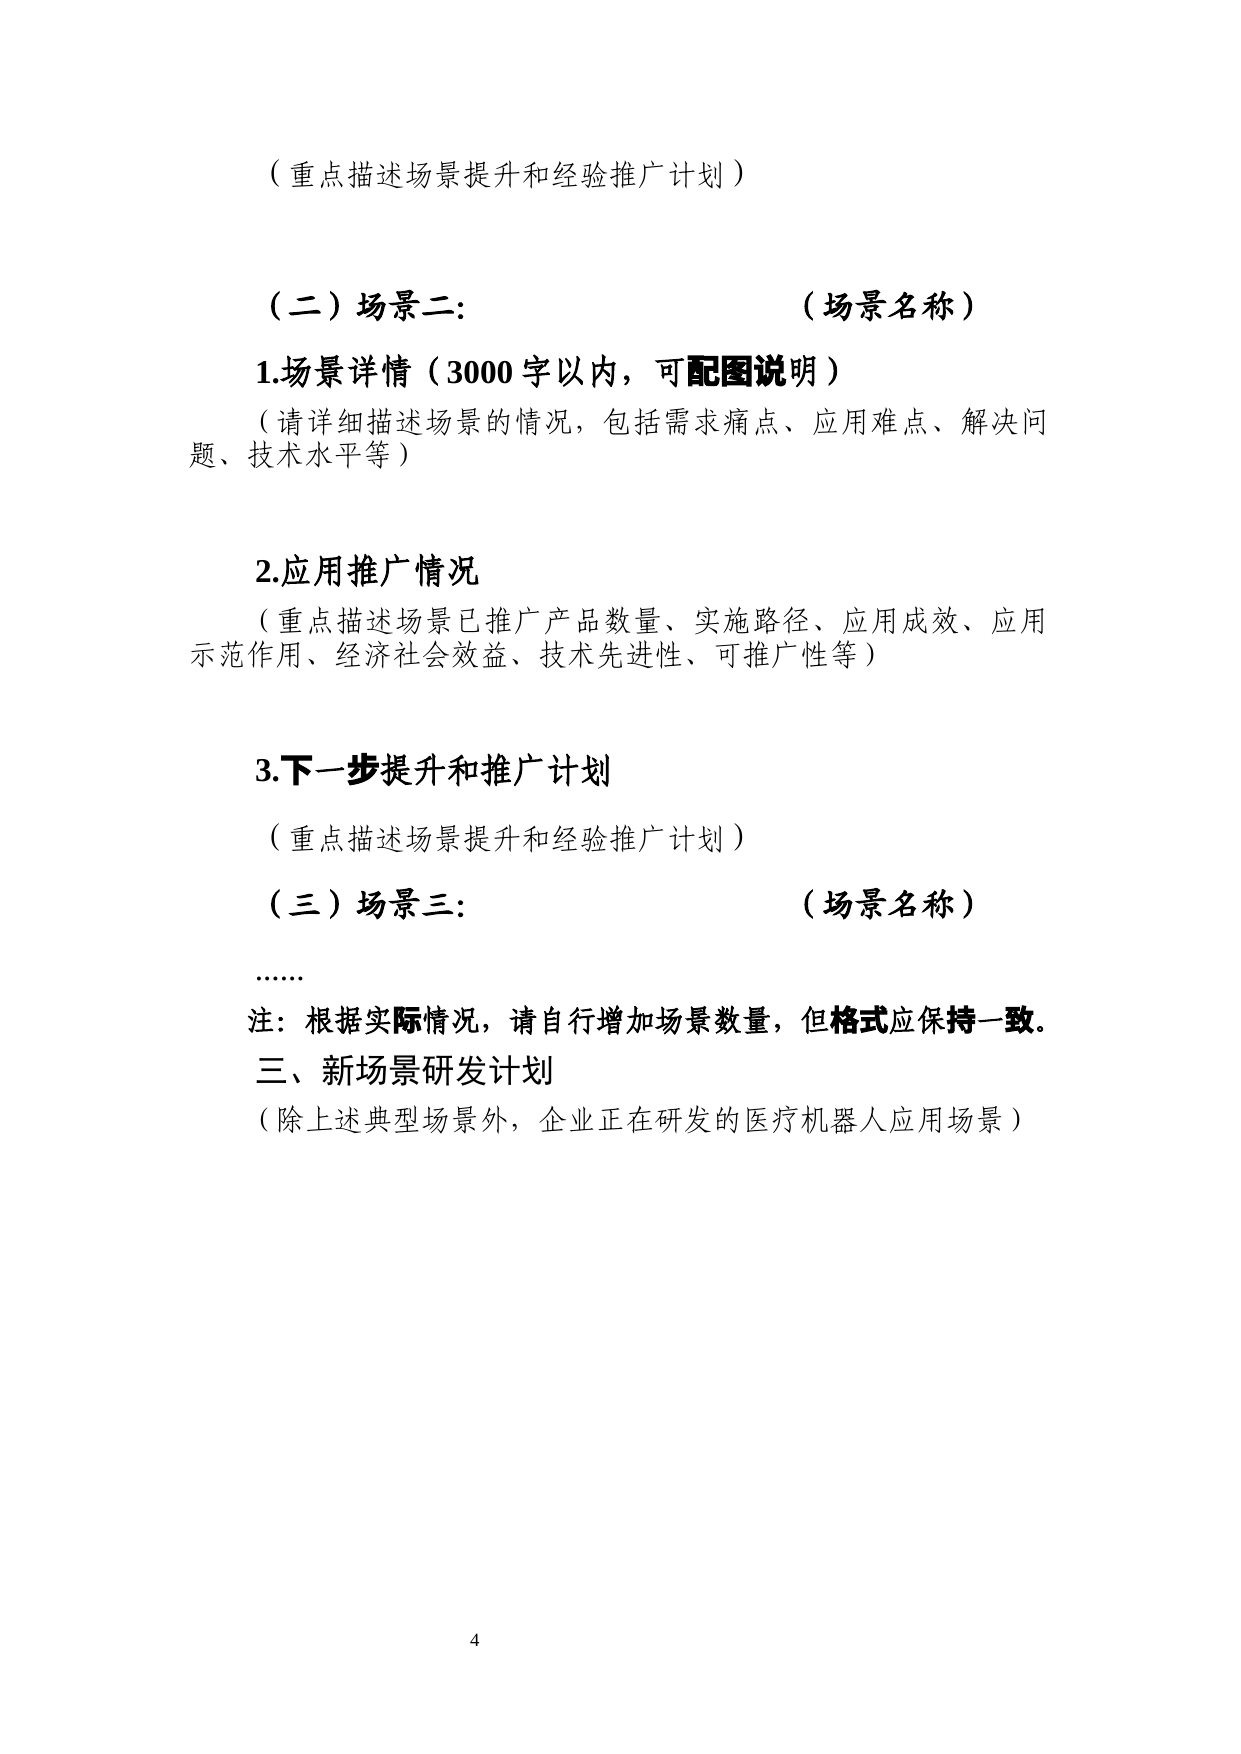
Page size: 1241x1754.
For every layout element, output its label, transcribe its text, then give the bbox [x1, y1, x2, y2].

text 注：根据实际情况，请自行增加场景数量，但格式应保持一致。 [188, 1001, 1052, 1034]
text （二）场景二： （场景名称） [188, 270, 1052, 337]
text （重点描述场景已推广产品数量、实施路径、应用成效、应用示范作用、经济社会效益、技术先进性、可推广性等） [188, 603, 1052, 669]
text （重点描述场景提升和经验推广计划） [188, 802, 1052, 868]
text （重点描述场景提升和经验推广计划） [188, 137, 1052, 204]
text （三）场景三： （场景名称） [188, 868, 1052, 935]
text （除上述典型场景外，企业正在研发的医疗机器人应用场景） [188, 1101, 1052, 1134]
text 1.场景详情（3000字以内，可配图说明） [188, 337, 1052, 403]
text ...... [188, 935, 1052, 1001]
text 2.应用推广情况 [188, 536, 1052, 603]
text 三、新场景研发计划 [188, 1034, 1052, 1101]
text （请详细描述场景的情况，包括需求痛点、应用难点、解决问题、技术水平等） [188, 403, 1052, 470]
text 3.下一步提升和推广计划 [188, 736, 1052, 802]
